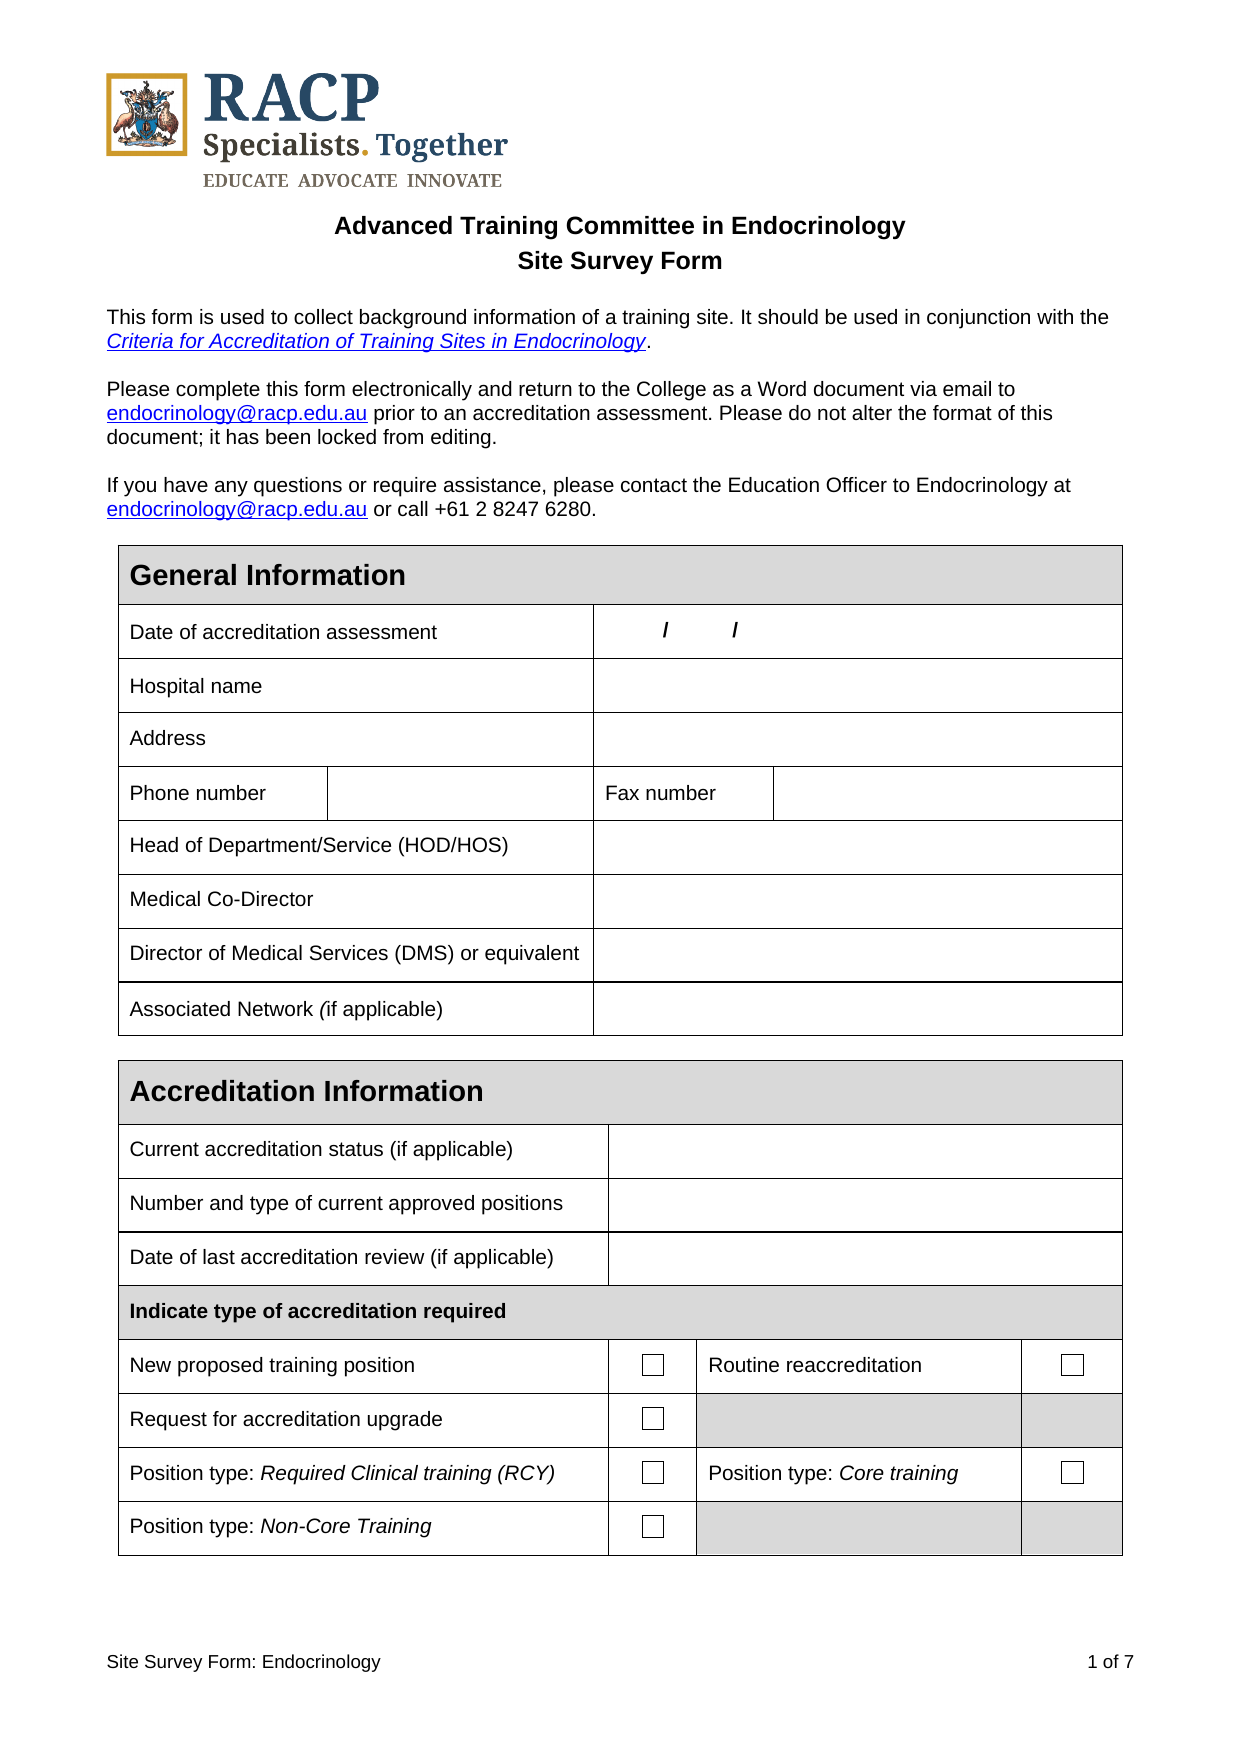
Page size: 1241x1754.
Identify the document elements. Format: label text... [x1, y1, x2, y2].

table_cell Position type: Core training [697, 1448, 1021, 1501]
picture [106, 73, 508, 187]
table_cell Date of accreditation assessment [119, 605, 593, 658]
table_cell [697, 1394, 1021, 1447]
table_cell [609, 1394, 696, 1447]
table_cell Date of last accreditation review (if applicable) [119, 1233, 608, 1285]
table_cell [1022, 1502, 1122, 1554]
table_cell [594, 659, 1122, 712]
table_cell / / [594, 605, 1122, 658]
text This form is used to collect background information of a training site. It should be used in conjunction with the Criteria for Accreditation of Training Sites in Endocrinology. [106, 305, 1134, 353]
table_cell Associated Network (if applicable) [119, 983, 593, 1035]
table_cell Director of Medical Services (DMS) or equivalent [119, 929, 593, 981]
table_cell Phone number [119, 767, 327, 820]
table_cell [594, 821, 1122, 874]
table_cell [594, 875, 1122, 927]
table_cell Position type: Non-Core Training [119, 1502, 608, 1554]
table_cell Fax number [594, 767, 773, 820]
table_cell [594, 713, 1122, 766]
table_cell [609, 1125, 1122, 1177]
table_cell [609, 1179, 1122, 1231]
table_cell Routine reaccreditation [697, 1340, 1021, 1393]
text Please complete this form electronically and return to the College as a Word document via email to endocrinology@racp.edu.au prior to an accreditation assessment. Please do not alter the format of this document; it has been locked from editing. [106, 377, 1134, 449]
text Site Survey Form [106, 246, 1134, 275]
table_cell [609, 1340, 696, 1393]
table_cell [594, 983, 1122, 1035]
table_cell Medical Co-Director [119, 875, 593, 927]
table_header General Information [119, 546, 1122, 604]
table_cell Indicate type of accreditation required [119, 1286, 1122, 1339]
table_cell [609, 1233, 1122, 1285]
text If you have any questions or require assistance, please contact the Education Officer to Endocrinology at endocrinology@racp.edu.au or call +61 2 8247 6280. [106, 473, 1134, 521]
table_cell New proposed training position [119, 1340, 608, 1393]
table_cell [1022, 1394, 1122, 1447]
table_cell Position type: Required Clinical training (RCY) [119, 1448, 608, 1501]
table_cell Current accreditation status (if applicable) [119, 1125, 608, 1177]
table_cell Number and type of current approved positions [119, 1179, 608, 1231]
table_cell [609, 1502, 696, 1554]
table_cell [1022, 1340, 1122, 1393]
table_cell [697, 1502, 1021, 1554]
table_cell Head of Department/Service (HOD/HOS) [119, 821, 593, 874]
text Advanced Training Committee in Endocrinology [106, 211, 1134, 240]
table_cell [609, 1448, 696, 1501]
table_cell [774, 767, 1122, 820]
table_cell Request for accreditation upgrade [119, 1394, 608, 1447]
table_cell [1022, 1448, 1122, 1501]
table_cell [594, 929, 1122, 981]
table_cell Hospital name [119, 659, 593, 712]
table_header Accreditation Information [119, 1061, 1122, 1124]
table_cell Address [119, 713, 593, 766]
table_cell [328, 767, 593, 820]
